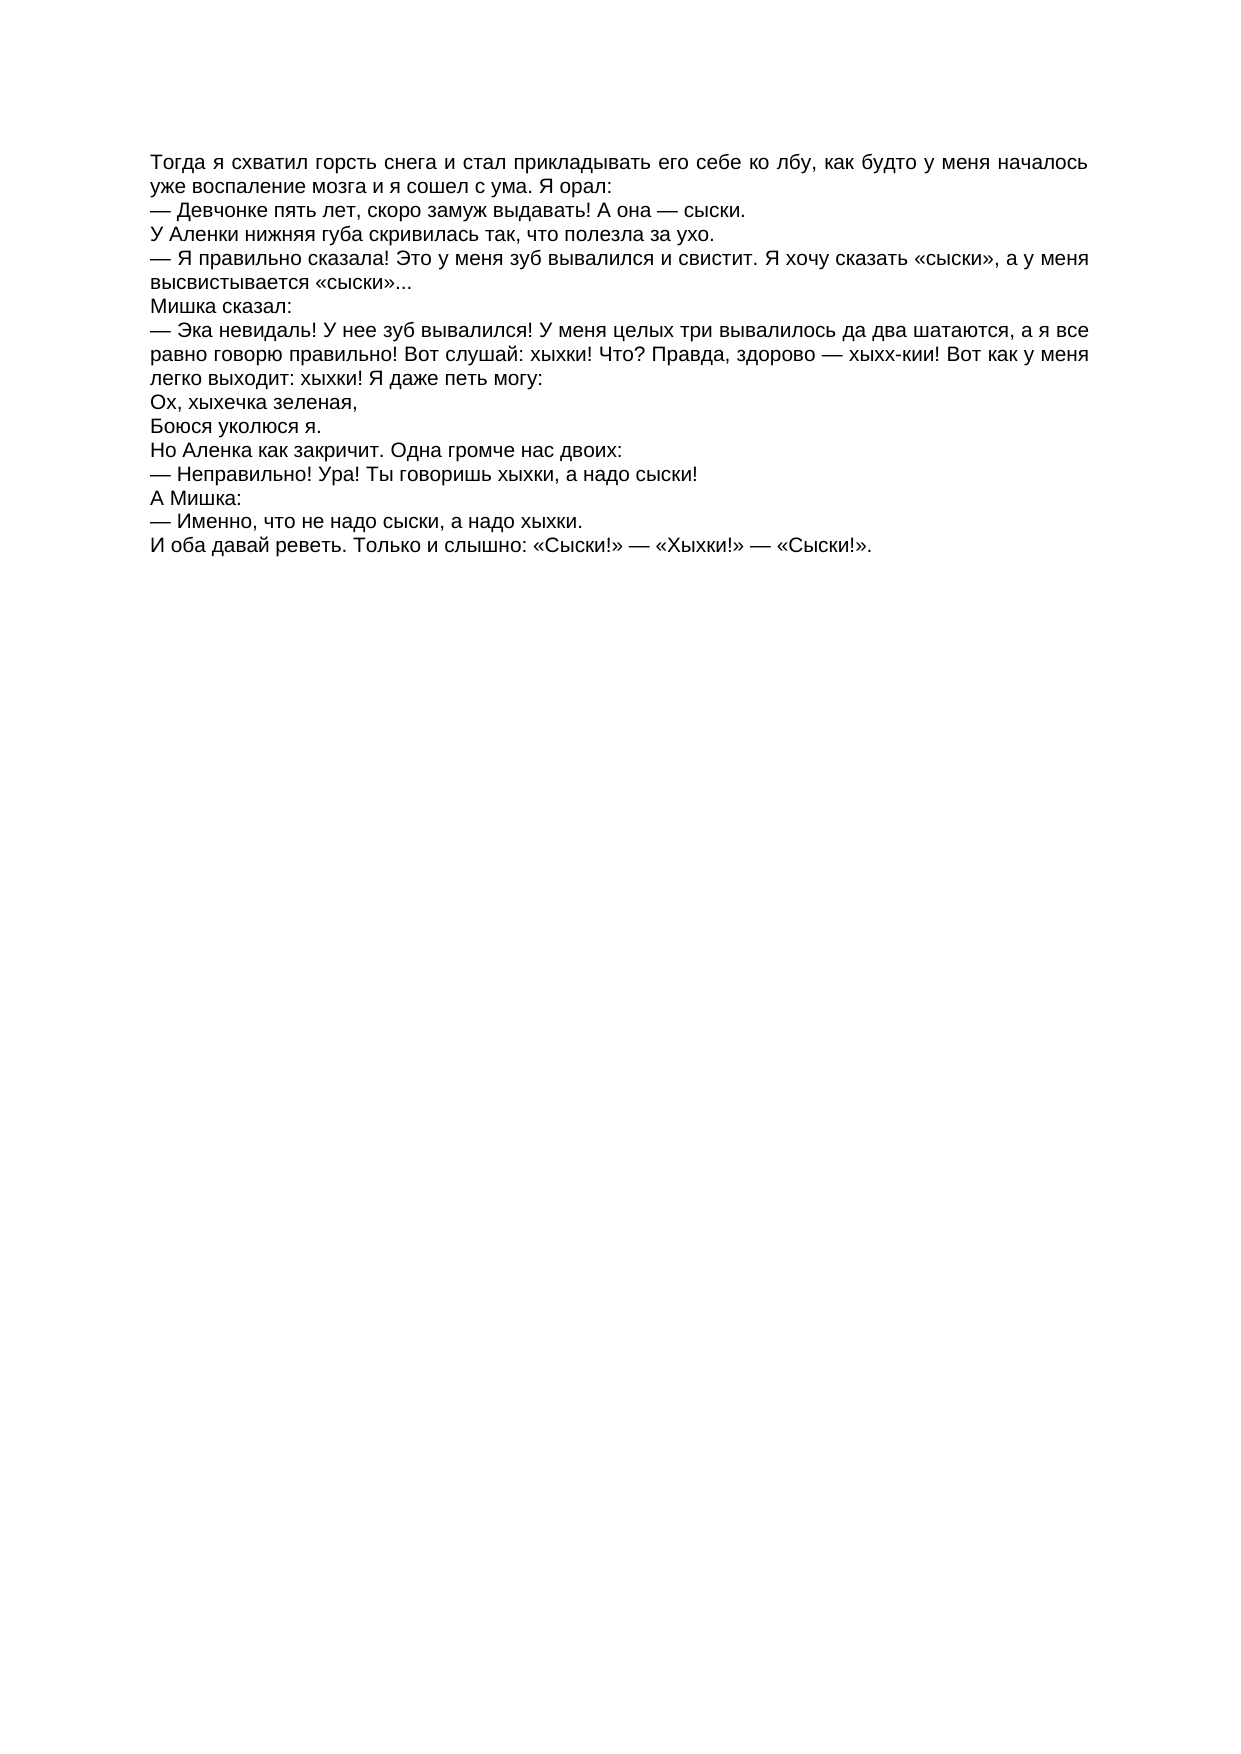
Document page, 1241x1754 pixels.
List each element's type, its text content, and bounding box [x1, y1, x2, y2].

text — Я правильно сказала! Это у меня зуб вывалился и свистит. Я хочу сказать «сыски», а у меня высвистывается «сыски»... [150, 246, 1090, 294]
text А Мишка: [150, 485, 1090, 509]
text Тогда я схватил горсть снега и стал прикладывать его себе ко лбу, как будто у меня началось уже воспаление мозга и я сошел с ума. Я орал: [150, 150, 1090, 198]
text — Именно, что не надо сыски, а надо хыхки. [150, 509, 1090, 533]
text Боюся уколюся я. [150, 413, 1090, 437]
text У Аленки нижняя губа скривилась так, что полезла за ухо. [150, 222, 1090, 246]
text Но Аленка как закричит. Одна громче нас двоих: [150, 437, 1090, 461]
text — Неправильно! Ура! Ты говоришь хыхки, а надо сыски! [150, 461, 1090, 485]
text Ох, хыхечка зеленая, [150, 389, 1090, 413]
text Мишка сказал: [150, 294, 1090, 318]
text И оба давай реветь. Только и слышно: «Сыски!» — «Хыхки!» — «Сыски!». [150, 533, 1090, 557]
text — Эка невидаль! У нее зуб вывалился! У меня целых три вывалилось да два шатаются, а я все равно говорю правильно! Вот слушай: хыхки! Что? Правда, здорово — хыхх-кии! Вот как у меня легко выходит: хыхки! Я даже петь могу: [150, 318, 1090, 389]
text — Девчонке пять лет, скоро замуж выдавать! А она — сыски. [150, 198, 1090, 222]
